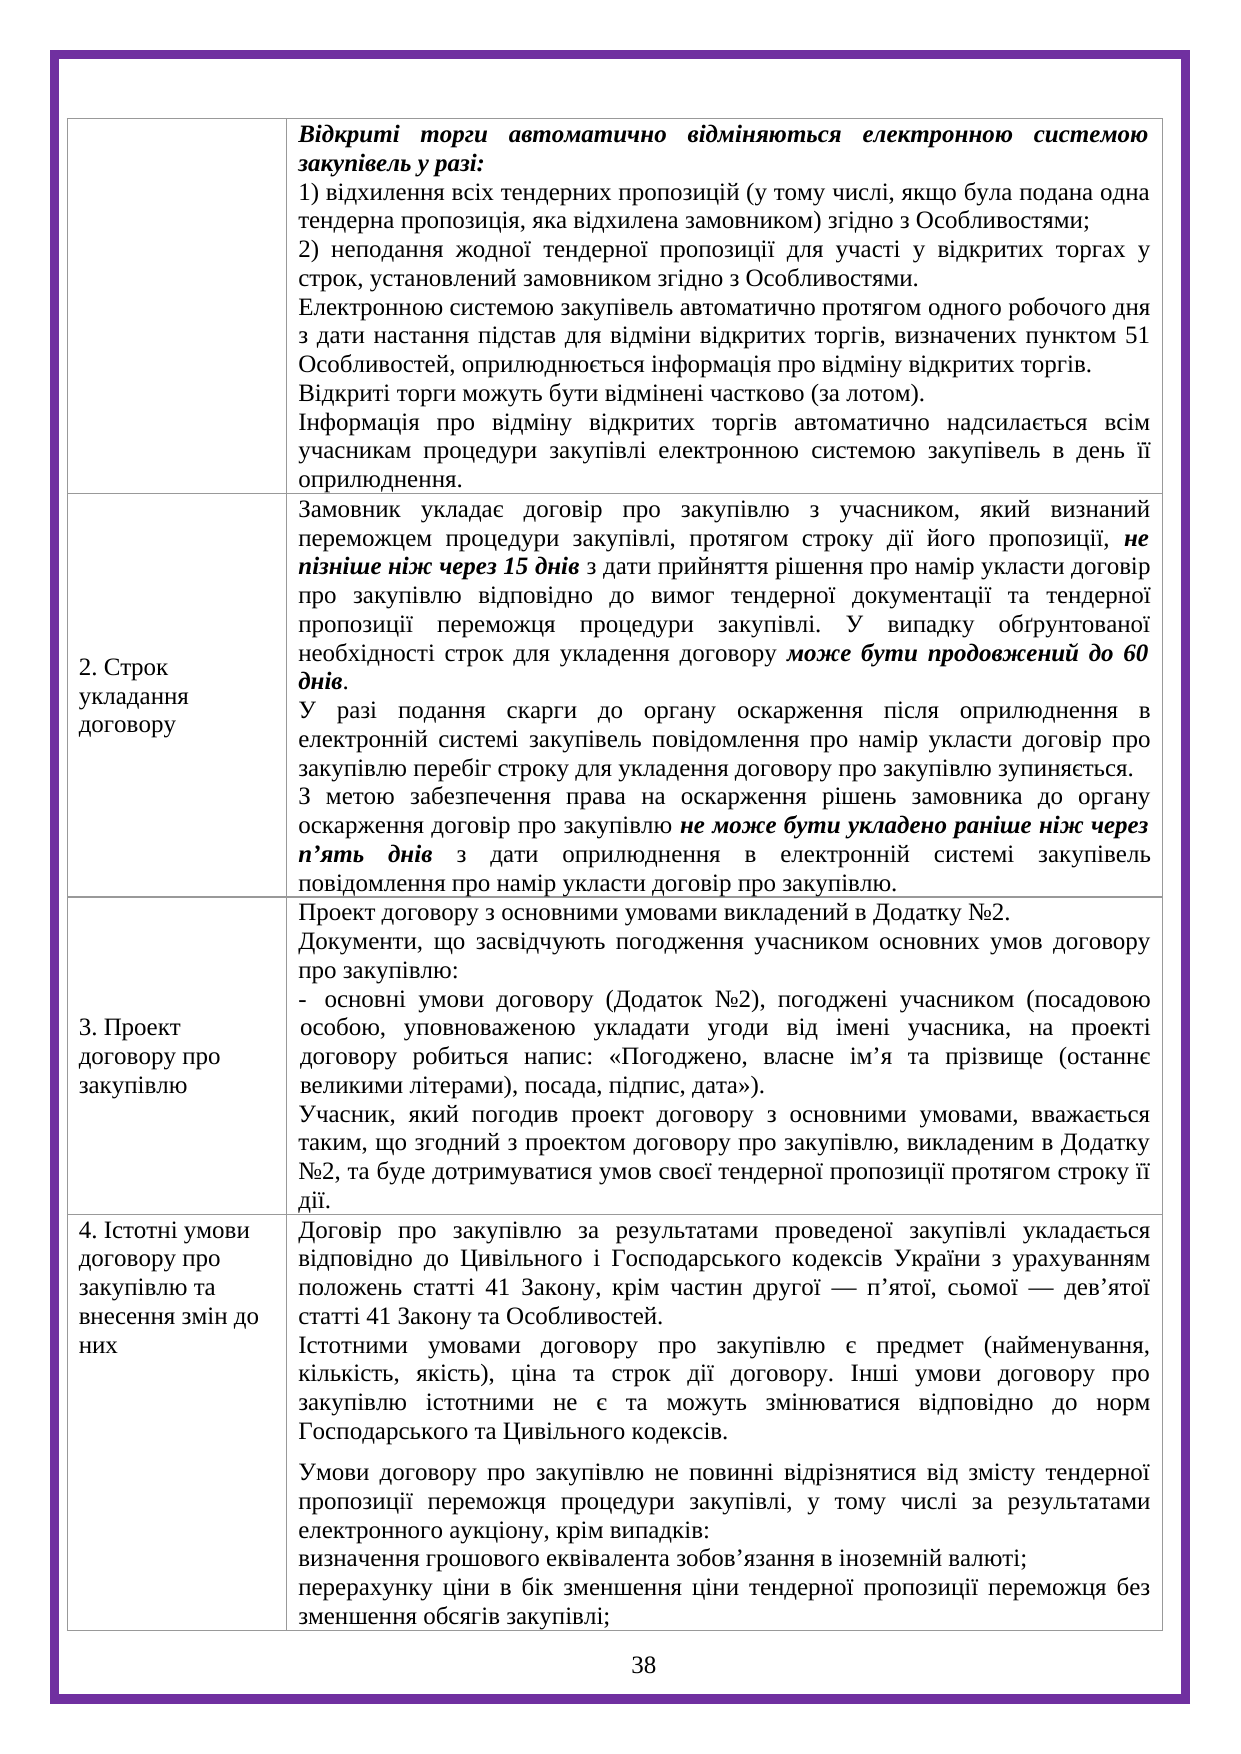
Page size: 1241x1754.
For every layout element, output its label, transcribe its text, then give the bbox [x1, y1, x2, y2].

table_cell 3. Проект договору про закупівлю [68, 898, 286, 1214]
table_cell 2. Строк укладання договору [68, 494, 286, 896]
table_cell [287, 1215, 1162, 1630]
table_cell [68, 119, 286, 493]
table_cell Проект договору з основними умовами викладений в Додатку №2. Документи, що засвідчують погодження учасником основних умов договору про закупівлю: основні умови договору (Додаток №2), погоджені учасником (посадовою особою, уповноваженою укладати угоди від імені учасника, на проекті договору робиться напис: «Погоджено, власне ім’я та прізвище (останнє великими літерами), посада, підпис, дата»). Учасник, який погодив проект договору з основними умовами, вважається таким, що згодний з проектом договору про закупівлю, викладеним в Додатку №2, та буде дотримуватися умов своєї тендерної пропозиції протягом строку її дії. [287, 898, 1162, 1214]
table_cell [287, 119, 1162, 493]
table_cell Замовник укладає договір про закупівлю з учасником, який визнаний переможцем процедури закупівлі, протягом строку дії його пропозиції, не пізніше ніж через 15 днів з дати прийняття рішення про намір укласти договір про закупівлю відповідно до вимог тендерної документації та тендерної пропозиції переможця процедури закупівлі. У випадку обґрунтованої необхідності строк для укладення договору може бути продовжений до 60 днів. У разі подання скарги до органу оскарження після оприлюднення в електронній системі закупівель повідомлення про намір укласти договір про закупівлю перебіг строку для укладення договору про закупівлю зупиняється. З метою забезпечення права на оскарження рішень замовника до органу оскарження договір про закупівлю не може бути укладено раніше ніж через п’ять днів з дати оприлюднення в електронній системі закупівель повідомлення про намір укласти договір про закупівлю. [287, 494, 1162, 896]
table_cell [68, 1215, 286, 1630]
